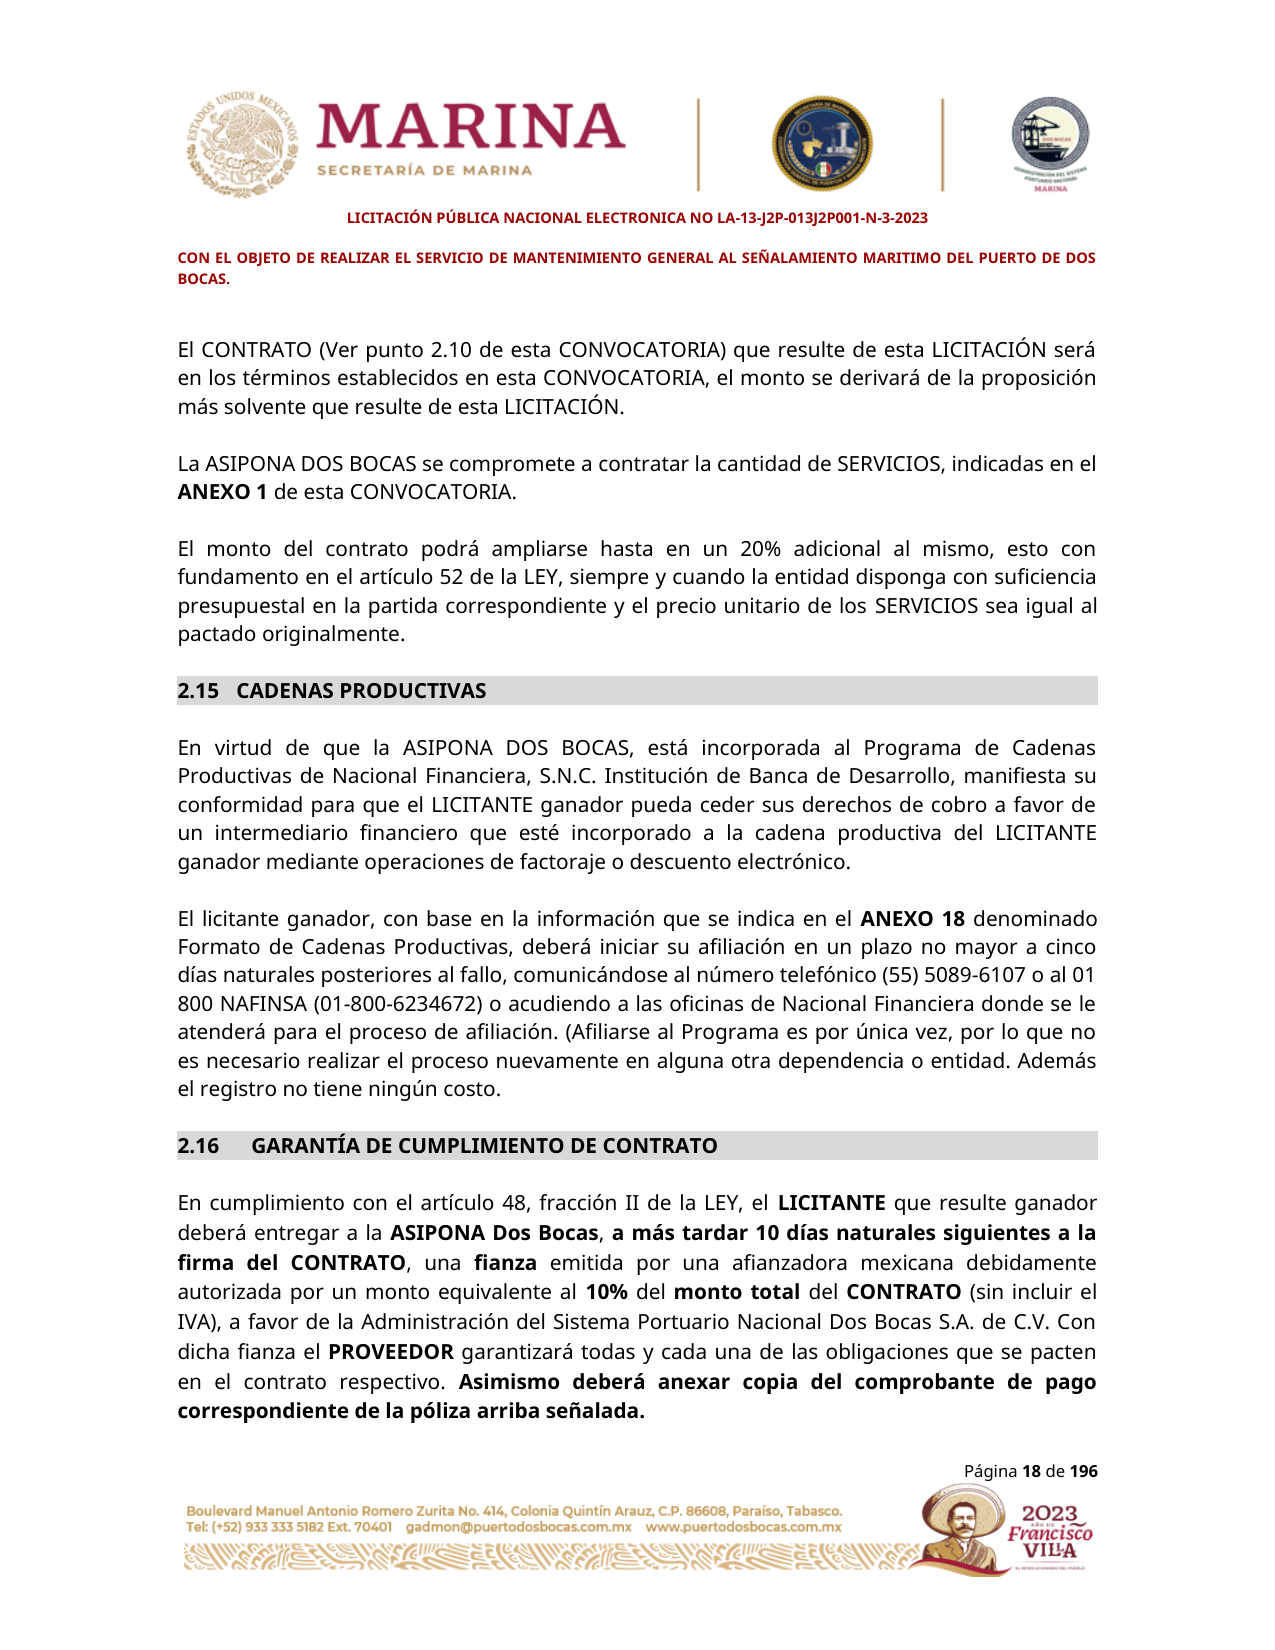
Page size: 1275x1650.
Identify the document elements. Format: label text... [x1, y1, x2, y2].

text El CONTRATO (Ver punto 2.10 de esta CONVOCATORIA) que resulte de esta LICITACIÓN será en los términos establecidos en esta CONVOCATORIA, el monto se derivará de la proposición más solvente que resulte de esta LICITACIÓN. [177, 335, 1098, 420]
picture [177, 1482, 1098, 1577]
text La ASIPONA DOS BOCAS se compromete a contratar la cantidad de SERVICIOS, indicadas en el ANEXO 1 de esta CONVOCATORIA. [177, 449, 1098, 506]
text 2.15 CADENAS PRODUCTIVAS [177, 676, 1098, 705]
text El licitante ganador, con base en la información que se indica en el ANEXO 18 denominado Formato de Cadenas Productivas, deberá iniciar su afiliación en un plazo no mayor a cinco días naturales posteriores al fallo, comunicándose al número telefónico (55) 5089-6107 o al 01 800 NAFINSA (01-800-6234672) o acudiendo a las oficinas de Nacional Financiera donde se le atenderá para el proceso de afiliación. (Afiliarse al Programa es por única vez, por lo que no es necesario realizar el proceso nuevamente en alguna otra dependencia o entidad. Además el registro no tiene ningún costo. [177, 904, 1098, 1103]
text En cumplimiento con el artículo 48, fracción II de la LEY, el LICITANTE que resulte ganador deberá entregar a la ASIPONA Dos Bocas, a más tardar 10 días naturales siguientes a la firma del CONTRATO, una fianza emitida por una afianzadora mexicana debidamente autorizada por un monto equivalente al 10% del monto total del CONTRATO (sin incluir el IVA), a favor de la Administración del Sistema Portuario Nacional Dos Bocas S.A. de C.V. Con dicha fianza el PROVEEDOR garantizará todas y cada una de las obligaciones que se pacten en el contrato respectivo. Asimismo deberá anexar copia del comprobante de pago correspondiente de la póliza arriba señalada. [177, 1188, 1098, 1425]
picture [177, 73, 1098, 209]
text 2.16 GARANTÍA DE CUMPLIMIENTO DE CONTRATO [177, 1131, 1098, 1160]
text El monto del contrato podrá ampliarse hasta en un 20% adicional al mismo, esto con fundamento en el artículo 52 de la LEY, siempre y cuando la entidad disponga con suficiencia presupuestal en la partida correspondiente y el precio unitario de los SERVICIOS sea igual al pactado originalmente. [177, 534, 1098, 648]
text En virtud de que la ASIPONA DOS BOCAS, está incorporada al Programa de Cadenas Productivas de Nacional Financiera, S.N.C. Institución de Banca de Desarrollo, manifiesta su conformidad para que el LICITANTE ganador pueda ceder sus derechos de cobro a favor de un intermediario financiero que esté incorporado a la cadena productiva del LICITANTE ganador mediante operaciones de factoraje o descuento electrónico. [177, 733, 1098, 875]
